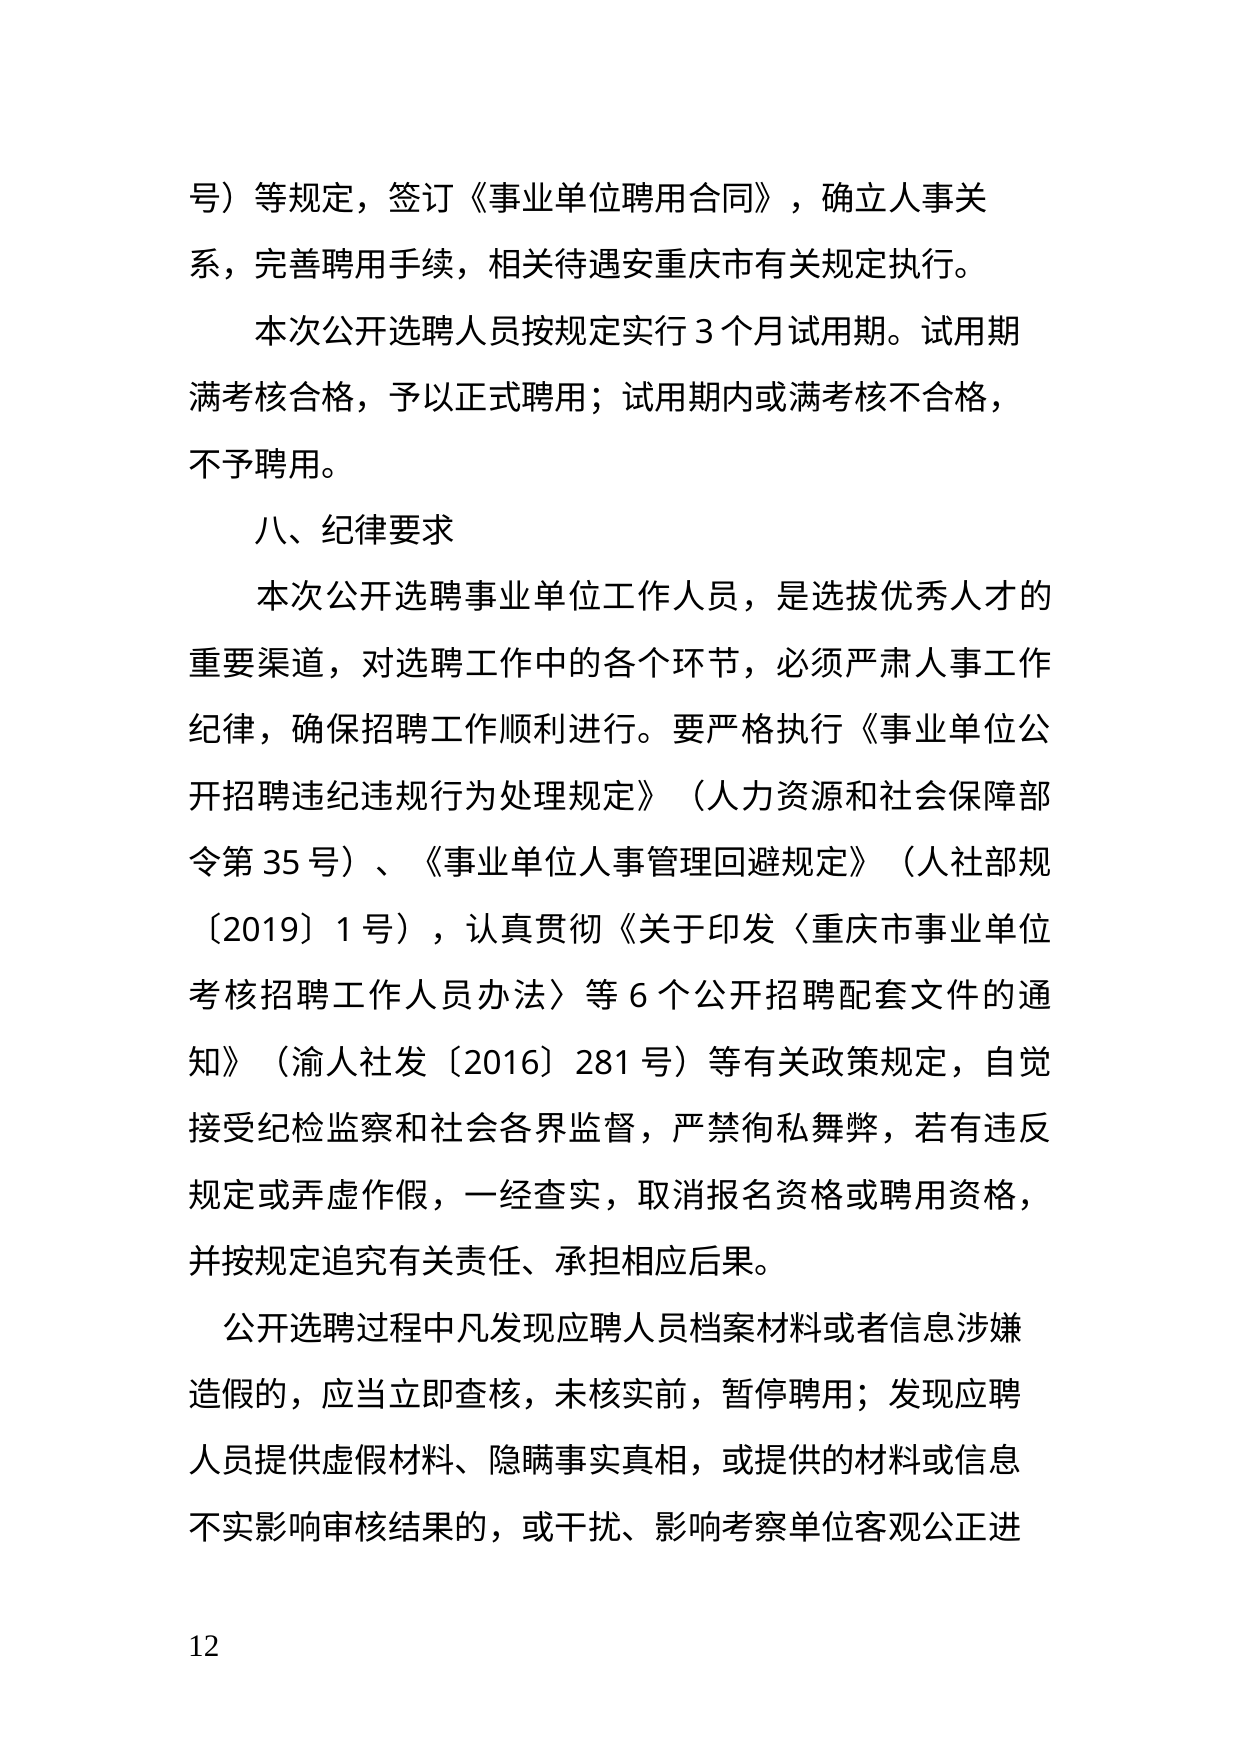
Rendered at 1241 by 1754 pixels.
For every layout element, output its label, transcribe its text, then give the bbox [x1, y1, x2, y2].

text 八、纪律要求 [188, 495, 1052, 561]
text 本次公开选聘人员按规定实行3个月试用期。试用期满考核合格，予以正式聘用；试用期内或满考核不合格，不予聘用。 [188, 295, 1052, 495]
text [188, 1292, 1052, 1558]
text 本次公开选聘事业单位工作人员，是选拔优秀人才的重要渠道，对选聘工作中的各个环节，必须严肃人事工作纪律，确保招聘工作顺利进行。要严格执行《事业单位公开招聘违纪违规行为处理规定》（人力资源和社会保障部令第35号）、《事业单位人事管理回避规定》（人社部规〔2019〕1号），认真贯彻《关于印发〈重庆市事业单位考核招聘工作人员办法〉等6个公开招聘配套文件的通知》（渝人社发〔2016〕281号）等有关政策规定，自觉接受纪检监察和社会各界监督，严禁徇私舞弊，若有违反规定或弄虚作假，一经查实，取消报名资格或聘用资格，并按规定追究有关责任、承担相应后果。 [188, 561, 1052, 1292]
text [188, 162, 1052, 295]
